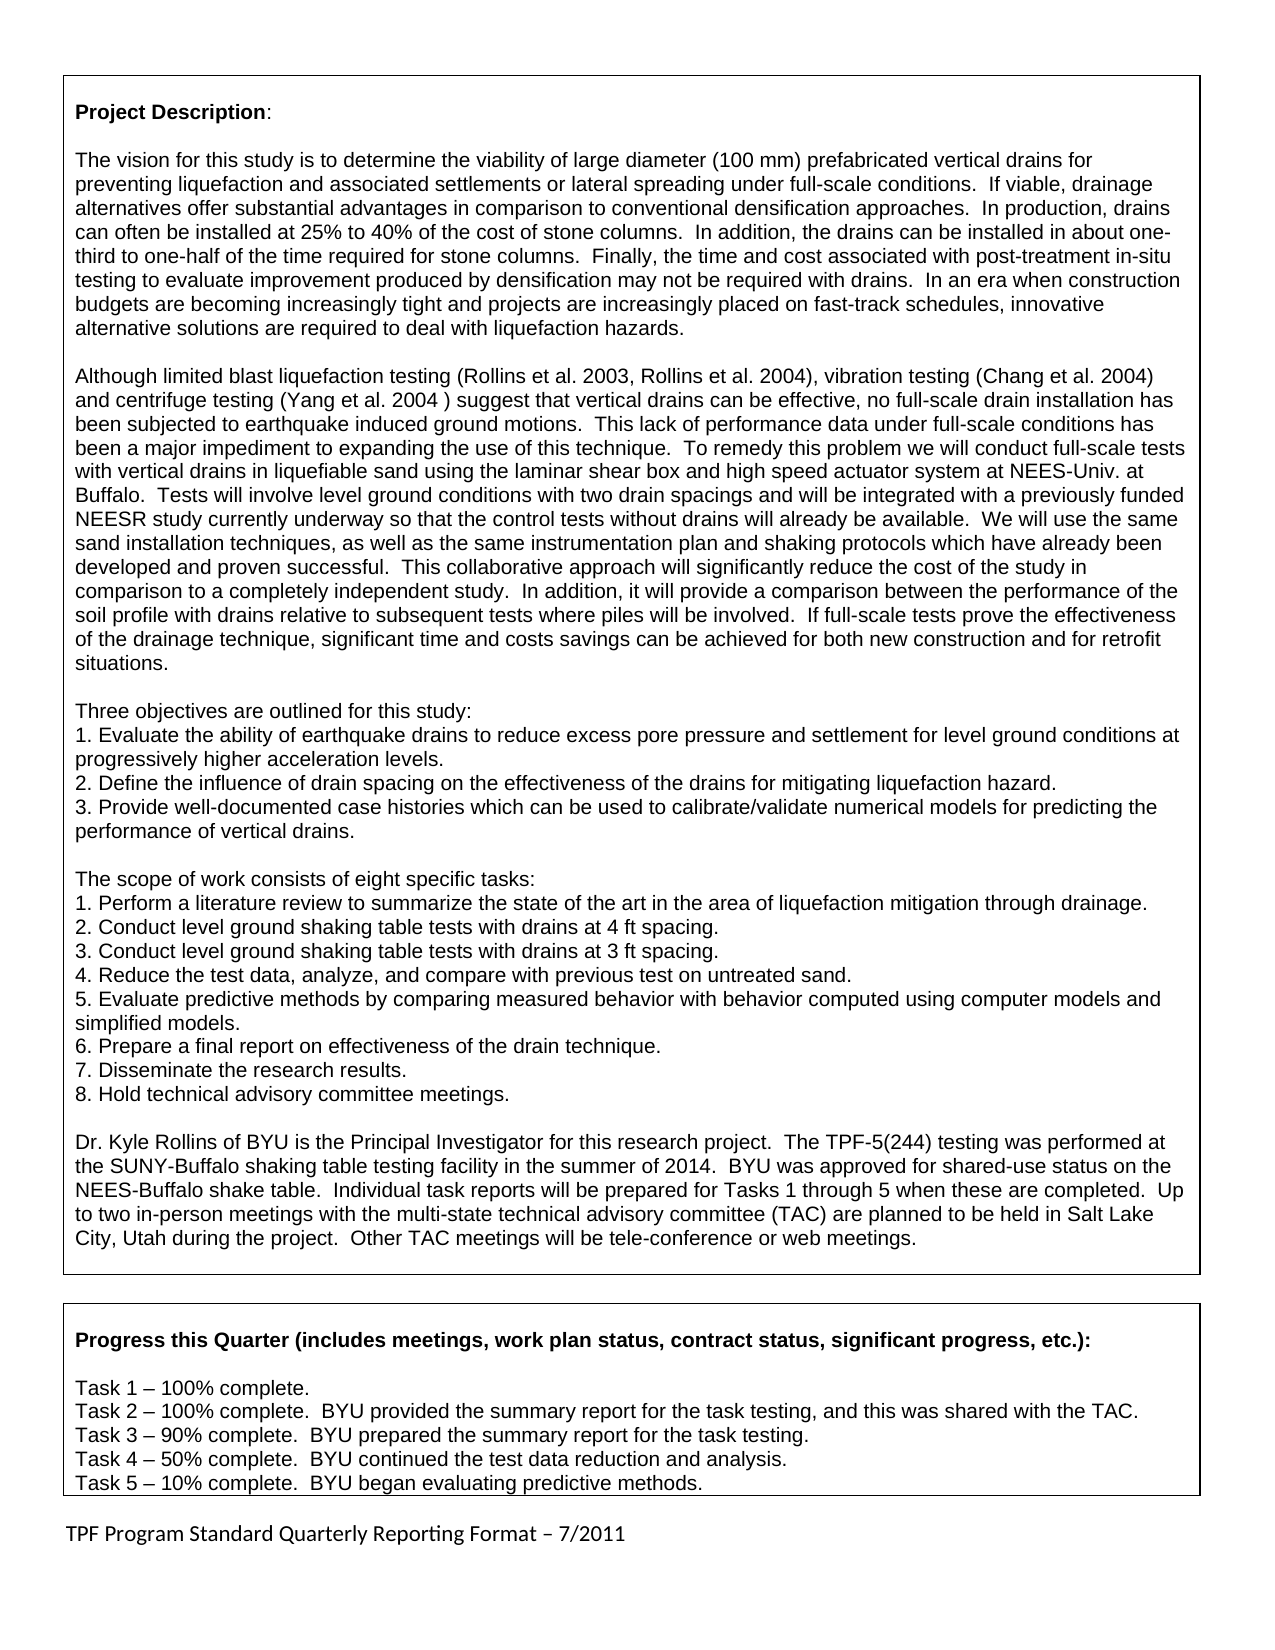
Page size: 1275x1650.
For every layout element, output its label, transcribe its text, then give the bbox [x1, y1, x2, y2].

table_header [64, 1304, 1199, 1495]
table_header Project Description: The vision for this study is to determine the viability of large diameter (100 mm) prefabricated vertical drains for preventing liquefaction and associated settlements or lateral spreading under full-scale conditions. If viable, drainage alternatives offer substantial advantages in comparison to conventional densification approaches. In production, drains can often be installed at 25% to 40% of the cost of stone columns. In addition, the drains can be installed in about one-third to one-half of the time required for stone columns. Finally, the time and cost associated with post-treatment in-situ testing to evaluate improvement produced by densification may not be required with drains. In an era when construction budgets are becoming increasingly tight and projects are increasingly placed on fast-track schedules, innovative alternative solutions are required to deal with liquefaction hazards. Although limited blast liquefaction testing (Rollins et al. 2003, Rollins et al. 2004), vibration testing (Chang et al. 2004) and centrifuge testing (Yang et al. 2004 ) suggest that vertical drains can be effective, no full-scale drain installation has been subjected to earthquake induced ground motions. This lack of performance data under full-scale conditions has been a major impediment to expanding the use of this technique. To remedy this problem we will conduct full-scale tests with vertical drains in liquefiable sand using the laminar shear box and high speed actuator system at NEES-Univ. at Buffalo. Tests will involve level ground conditions with two drain spacings and will be integrated with a previously funded NEESR study currently underway so that the control tests without drains will already be available. We will use the same sand installation techniques, as well as the same instrumentation plan and shaking protocols which have already been developed and proven successful. This collaborative approach will significantly reduce the cost of the study in comparison to a completely independent study. In addition, it will provide a comparison between the performance of the soil profile with drains relative to subsequent tests where piles will be involved. If full-scale tests prove the effectiveness of the drainage technique, significant time and costs savings can be achieved for both new construction and for retrofit situations. Three objectives are outlined for this study: 1. Evaluate the ability of earthquake drains to reduce excess pore pressure and settlement for level ground conditions at progressively higher acceleration levels. 2. Define the influence of drain spacing on the effectiveness of the drains for mitigating liquefaction hazard. 3. Provide well-documented case histories which can be used to calibrate/validate numerical models for predicting the performance of vertical drains. The scope of work consists of eight specific tasks: 1. Perform a literature review to summarize the state of the art in the area of liquefaction mitigation through drainage. 2. Conduct level ground shaking table tests with drains at 4 ft spacing. 3. Conduct level ground shaking table tests with drains at 3 ft spacing. 4. Reduce the test data, analyze, and compare with previous test on untreated sand. 5. Evaluate predictive methods by comparing measured behavior with behavior computed using computer models and simplified models. 6. Prepare a final report on effectiveness of the drain technique. 7. Disseminate the research results. 8. Hold technical advisory committee meetings. Dr. Kyle Rollins of BYU is the Principal Investigator for this research project. The TPF-5(244) testing was performed at the SUNY-Buffalo shaking table testing facility in the summer of 2014. BYU was approved for shared-use status on the NEES-Buffalo shake table. Individual task reports will be prepared for Tasks 1 through 5 when these are completed. Up to two in-person meetings with the multi-state technical advisory committee (TAC) are planned to be held in Salt Lake City, Utah during the project. Other TAC meetings will be tele-conference or web meetings. [64, 76, 1199, 1274]
